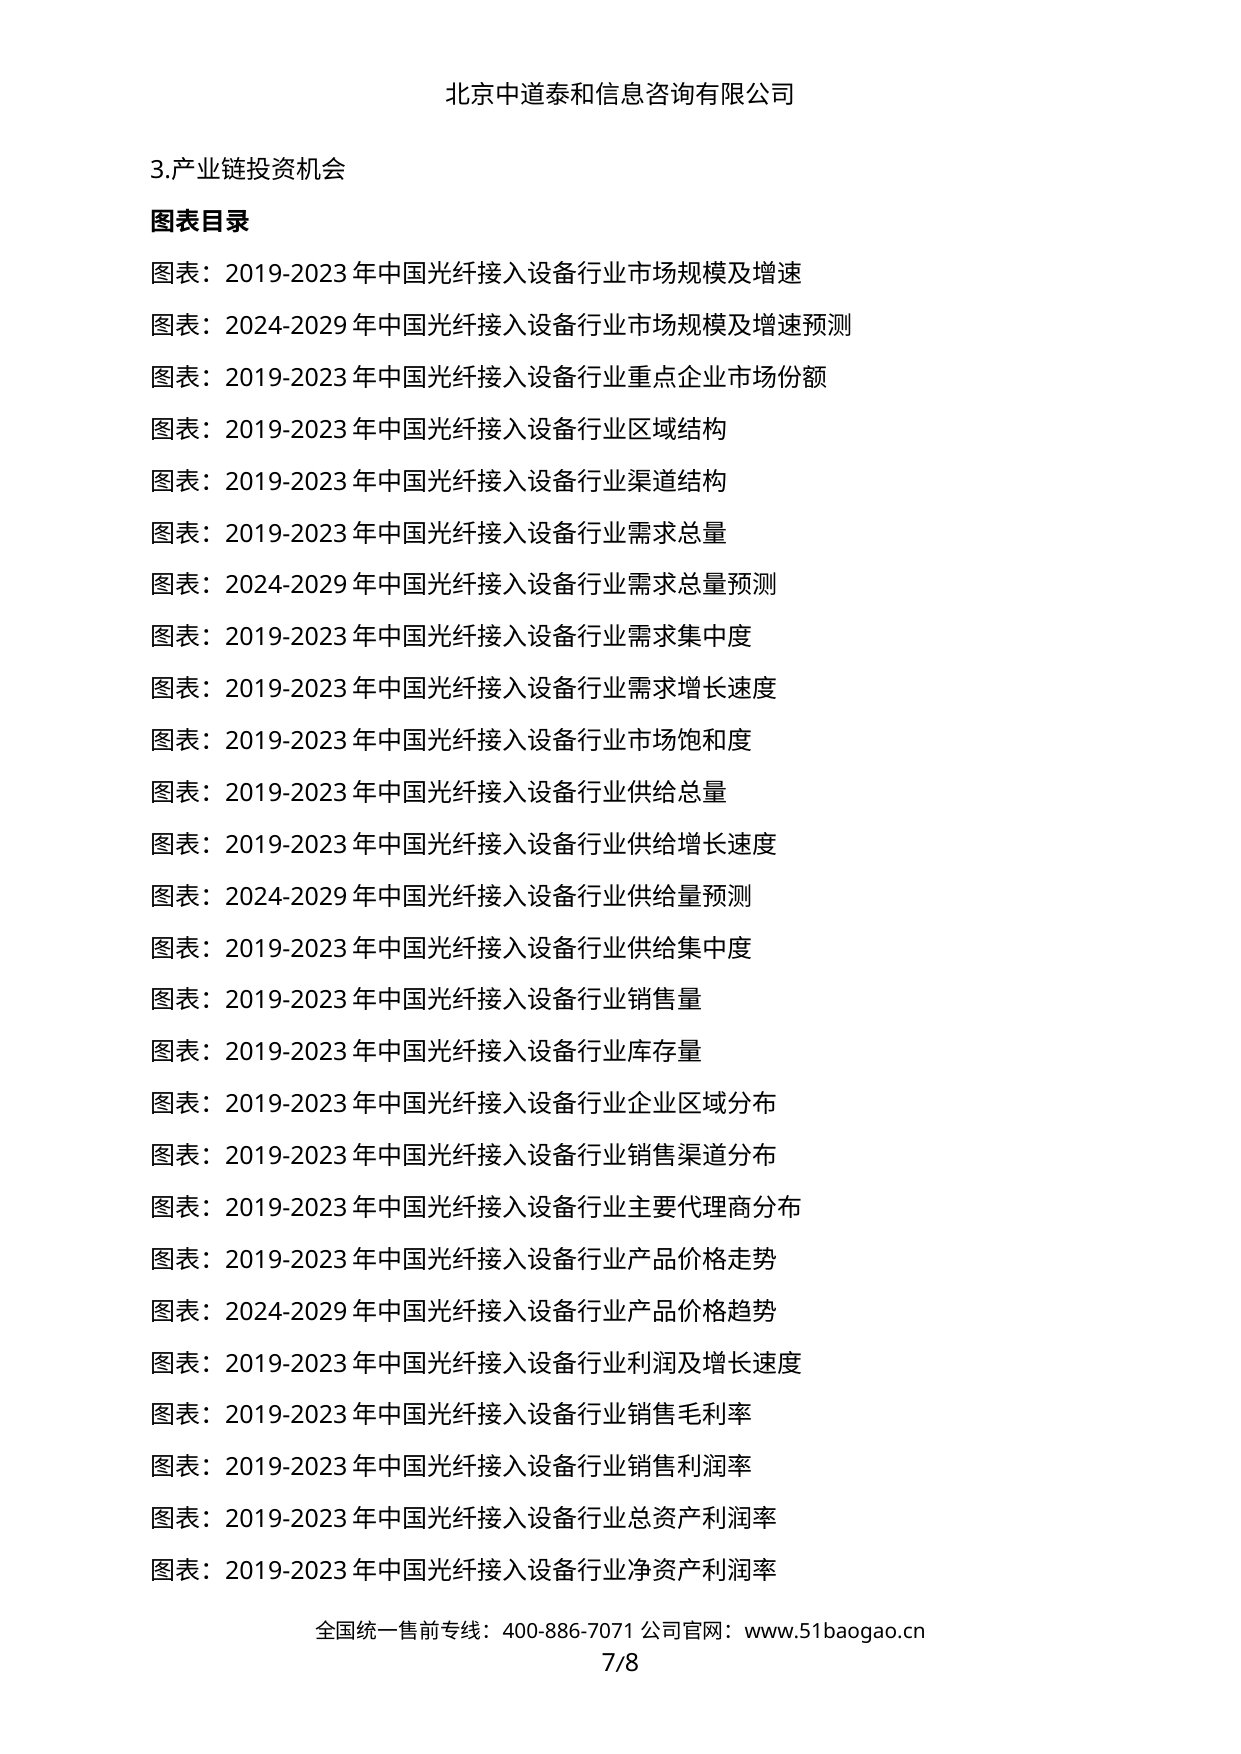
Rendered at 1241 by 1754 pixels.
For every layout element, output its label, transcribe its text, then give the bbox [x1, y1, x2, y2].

text 图表：2024-2029年中国光纤接入设备行业供给量预测 [150, 876, 1090, 912]
text 图表：2024-2029年中国光纤接入设备行业产品价格趋势 [150, 1291, 1090, 1327]
text 图表：2019-2023年中国光纤接入设备行业销售渠道分布 [150, 1136, 1090, 1172]
text 图表：2019-2023年中国光纤接入设备行业利润及增长速度 [150, 1343, 1090, 1379]
text 图表：2024-2029年中国光纤接入设备行业市场规模及增速预测 [150, 306, 1090, 342]
text 图表：2019-2023年中国光纤接入设备行业供给增长速度 [150, 824, 1090, 861]
text 图表目录 [150, 202, 1090, 238]
text 图表：2019-2023年中国光纤接入设备行业需求总量 [150, 513, 1090, 549]
text 图表：2019-2023年中国光纤接入设备行业供给集中度 [150, 928, 1090, 964]
text 图表：2019-2023年中国光纤接入设备行业总资产利润率 [150, 1499, 1090, 1535]
text 图表：2019-2023年中国光纤接入设备行业净资产利润率 [150, 1551, 1090, 1587]
text 图表：2019-2023年中国光纤接入设备行业库存量 [150, 1032, 1090, 1068]
text 图表：2024-2029年中国光纤接入设备行业需求总量预测 [150, 565, 1090, 601]
text 图表：2019-2023年中国光纤接入设备行业市场饱和度 [150, 721, 1090, 757]
text 图表：2019-2023年中国光纤接入设备行业重点企业市场份额 [150, 357, 1090, 394]
text 图表：2019-2023年中国光纤接入设备行业渠道结构 [150, 461, 1090, 497]
text 图表：2019-2023年中国光纤接入设备行业销售利润率 [150, 1447, 1090, 1483]
text 3.产业链投资机会 [150, 150, 1090, 186]
text 图表：2019-2023年中国光纤接入设备行业需求增长速度 [150, 669, 1090, 705]
text 图表：2019-2023年中国光纤接入设备行业供给总量 [150, 772, 1090, 809]
text 图表：2019-2023年中国光纤接入设备行业销售量 [150, 980, 1090, 1016]
text 图表：2019-2023年中国光纤接入设备行业市场规模及增速 [150, 254, 1090, 290]
text 图表：2019-2023年中国光纤接入设备行业产品价格走势 [150, 1239, 1090, 1276]
text 图表：2019-2023年中国光纤接入设备行业企业区域分布 [150, 1084, 1090, 1120]
text 图表：2019-2023年中国光纤接入设备行业主要代理商分布 [150, 1187, 1090, 1224]
text 图表：2019-2023年中国光纤接入设备行业需求集中度 [150, 617, 1090, 653]
text 图表：2019-2023年中国光纤接入设备行业区域结构 [150, 409, 1090, 446]
text 图表：2019-2023年中国光纤接入设备行业销售毛利率 [150, 1395, 1090, 1431]
